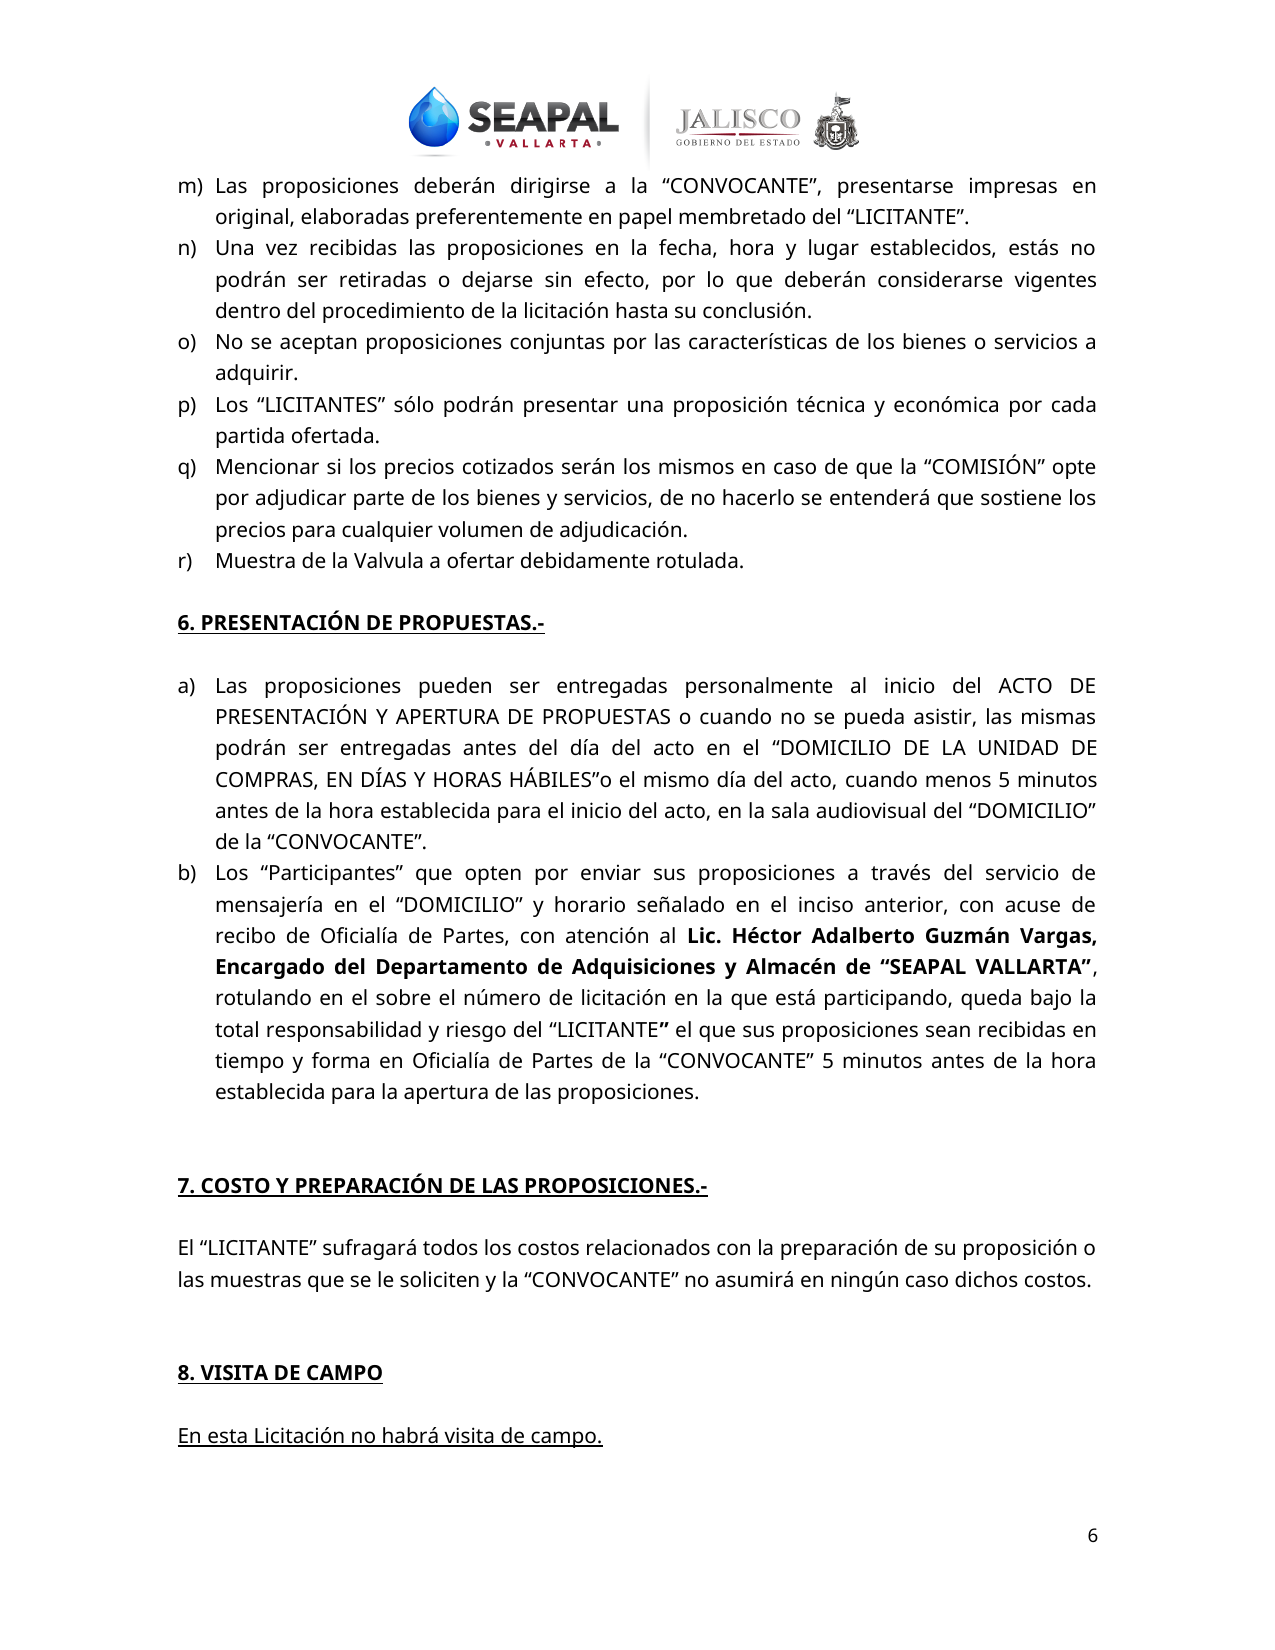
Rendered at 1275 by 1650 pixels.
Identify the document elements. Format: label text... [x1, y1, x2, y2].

text 6. PRESENTACIÓN DE PROPUESTAS.- [177, 608, 1098, 637]
text El “LICITANTE” sufragará todos los costos relacionados con la preparación de su proposición o las muestras que se le soliciten y la “CONVOCANTE” no asumirá en ningún caso dichos costos. [177, 1233, 1098, 1293]
list Mencionar si los precios cotizados serán los mismos en caso de que la “COMISIÓN” opte por adjudicar parte de los bienes y servicios, de no hacerlo se entenderá que sostiene los precios para cualquier volumen de adjudicación. [177, 452, 1098, 543]
picture [406, 73, 869, 171]
list No se aceptan proposiciones conjuntas por las características de los bienes o servicios a adquirir. [177, 327, 1098, 387]
list Los “Participantes” que opten por enviar sus proposiciones a través del servicio de mensajería en el “DOMICILIO” y horario señalado en el inciso anterior, con acuse de recibo de Oficialía de Partes, con atención al Lic. Héctor Adalberto Guzmán Vargas, Encargado del Departamento de Adquisiciones y Almacén de “SEAPAL VALLARTA”, rotulando en el sobre el número de licitación en la que está participando, queda bajo la total responsabilidad y riesgo del “LICITANTE” el que sus proposiciones sean recibidas en tiempo y forma en Oficialía de Partes de la “CONVOCANTE” 5 minutos antes de la hora establecida para la apertura de las proposiciones. [177, 858, 1098, 1106]
text 8. VISITA DE CAMPO [177, 1358, 1098, 1387]
list Las proposiciones deberán dirigirse a la “CONVOCANTE”, presentarse impresas en original, elaboradas preferentemente en papel membretado del “LICITANTE”. [177, 171, 1098, 231]
list Muestra de la Valvula a ofertar debidamente rotulada. [177, 546, 1098, 574]
text En esta Licitación no habrá visita de campo. [177, 1421, 1098, 1449]
list Los “LICITANTES” sólo podrán presentar una proposición técnica y económica por cada partida ofertada. [177, 390, 1098, 449]
text 7. COSTO Y PREPARACIÓN DE LAS PROPOSICIONES.- [177, 1171, 1098, 1199]
list Una vez recibidas las proposiciones en la fecha, hora y lugar establecidos, estás no podrán ser retiradas o dejarse sin efecto, por lo que deberán considerarse vigentes dentro del procedimiento de la licitación hasta su conclusión. [177, 233, 1098, 324]
list Las proposiciones pueden ser entregadas personalmente al inicio del ACTO DE PRESENTACIÓN Y APERTURA DE PROPUESTAS o cuando no se pueda asistir, las mismas podrán ser entregadas antes del día del acto en el “DOMICILIO DE LA UNIDAD DE COMPRAS, EN DÍAS Y HORAS HÁBILES”o el mismo día del acto, cuando menos 5 minutos antes de la hora establecida para el inicio del acto, en la sala audiovisual del “DOMICILIO” de la “CONVOCANTE”. [177, 671, 1098, 856]
